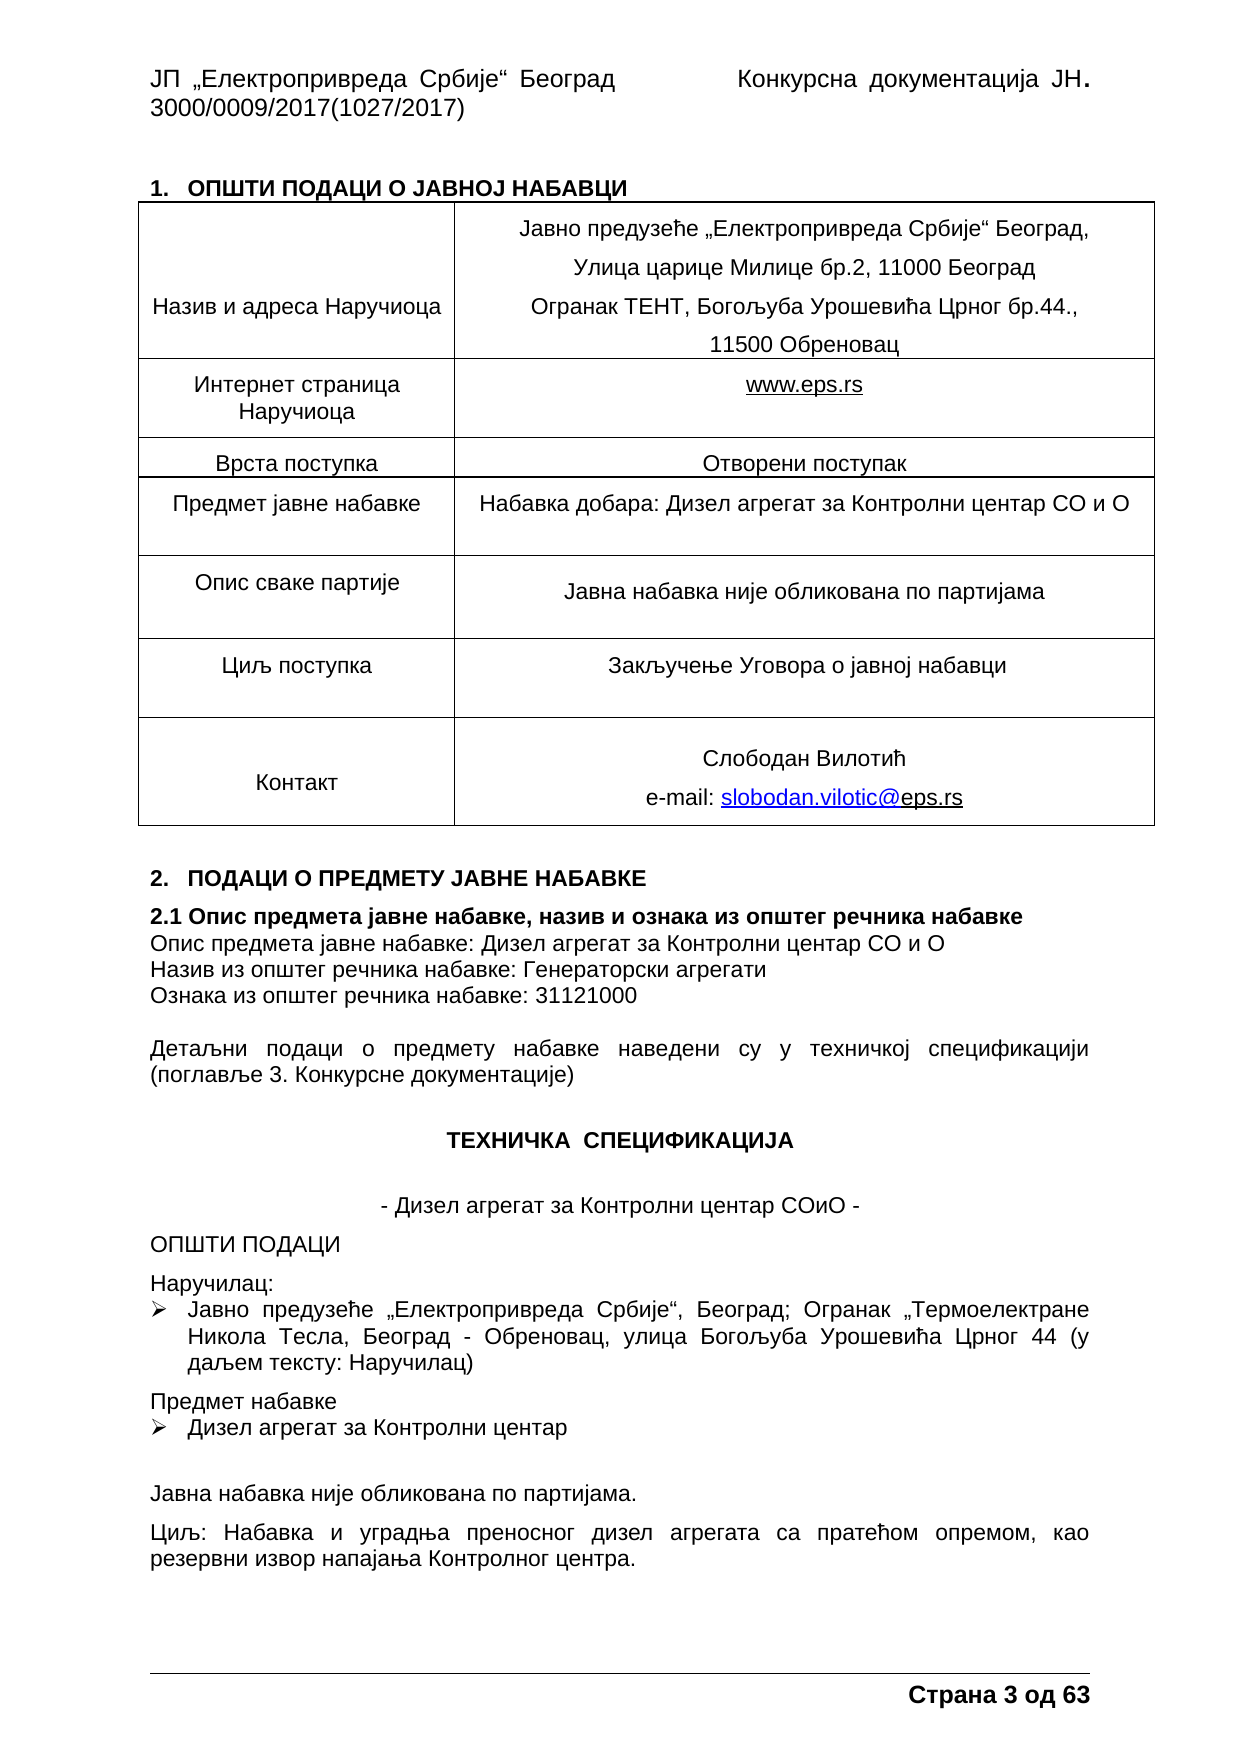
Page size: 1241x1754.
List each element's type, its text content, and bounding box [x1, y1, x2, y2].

text Назив из општег речника набавке: Генераторски агрегати [150, 956, 1090, 982]
table_cell Циљ поступка [139, 639, 454, 717]
list Дизел агрегат за Контролни центар [150, 1414, 1090, 1441]
text - Дизел агрегат за Контролни центар СОиО - [150, 1192, 1090, 1219]
text Јавна набавка није обликована по партијама. [150, 1480, 1090, 1506]
table_cell Опис сваке партије [139, 556, 454, 638]
table_cell Интернет страница Наручиоца [139, 359, 454, 437]
subtitle 2.1 Опис предмета јавне набавке, назив и ознака из општег речника набавке [150, 903, 1090, 930]
table_cell Закључење Уговора о јавној набавци [455, 639, 1154, 717]
list Јавно предузеће „Електропривреда Србије“, Београд; Огранак „Термоелектране Никола Тесла, Београд - Обреновац, улица Богољуба Урошевића Црног 44 (у даљем тексту: Наручилац) [150, 1296, 1090, 1376]
table_cell www.eps.rs [455, 359, 1154, 437]
table_cell Отворени поступак [455, 438, 1154, 476]
table_cell Предмет јавне набавке [139, 478, 454, 555]
table_cell Врста поступка [139, 438, 454, 476]
table_cell Слободан Вилотић e-mail: slobodan.vilotic@eps.rs [455, 718, 1154, 824]
text Циљ: Набавка и уградња преносног дизел агрегата са пратећом опремом, као резервни извор напајања Контролног центра. [150, 1519, 1090, 1572]
table_cell Набавка добара: Дизел агрегат за Контролни центар CO и O [455, 478, 1154, 555]
table_cell Jавна набавка није обликована по партијама [455, 556, 1154, 638]
table_header Јавно предузеће „Електропривреда Србије“ Београд, Улица царице Милице бр.2, 11000 Београд Огранак ТЕНТ, Богољуба Урошевића Црног бр.44., 11500 Обреновац [455, 203, 1154, 358]
text Опис предмета јавне набавке: Дизел агрегат за Контролни центар CO и O [150, 930, 1090, 956]
text Детаљни подаци о предмету набавке наведени су у техничкој спецификацији (поглавље 3. Конкурсне документације) [150, 1035, 1090, 1088]
text Ознака из општег речника набавке: 31121000 [150, 982, 1090, 1009]
text ОПШТИ ПОДАЦИ [150, 1231, 1090, 1258]
subtitle ПОДАЦИ О ПРЕДМЕТУ ЈАВНЕ НАБАВКЕ [150, 864, 1090, 891]
table_header Назив и адреса Наручиоца [139, 203, 454, 358]
text Наручилац: [150, 1270, 1090, 1296]
text ТЕХНИЧКА СПЕЦИФИКАЦИЈА [150, 1127, 1090, 1153]
subtitle ОПШТИ ПОДАЦИ О ЈАВНОЈ НАБАВЦИ [150, 175, 1090, 201]
table_cell Контакт [139, 718, 454, 824]
text Предмет набавке [150, 1388, 1090, 1414]
